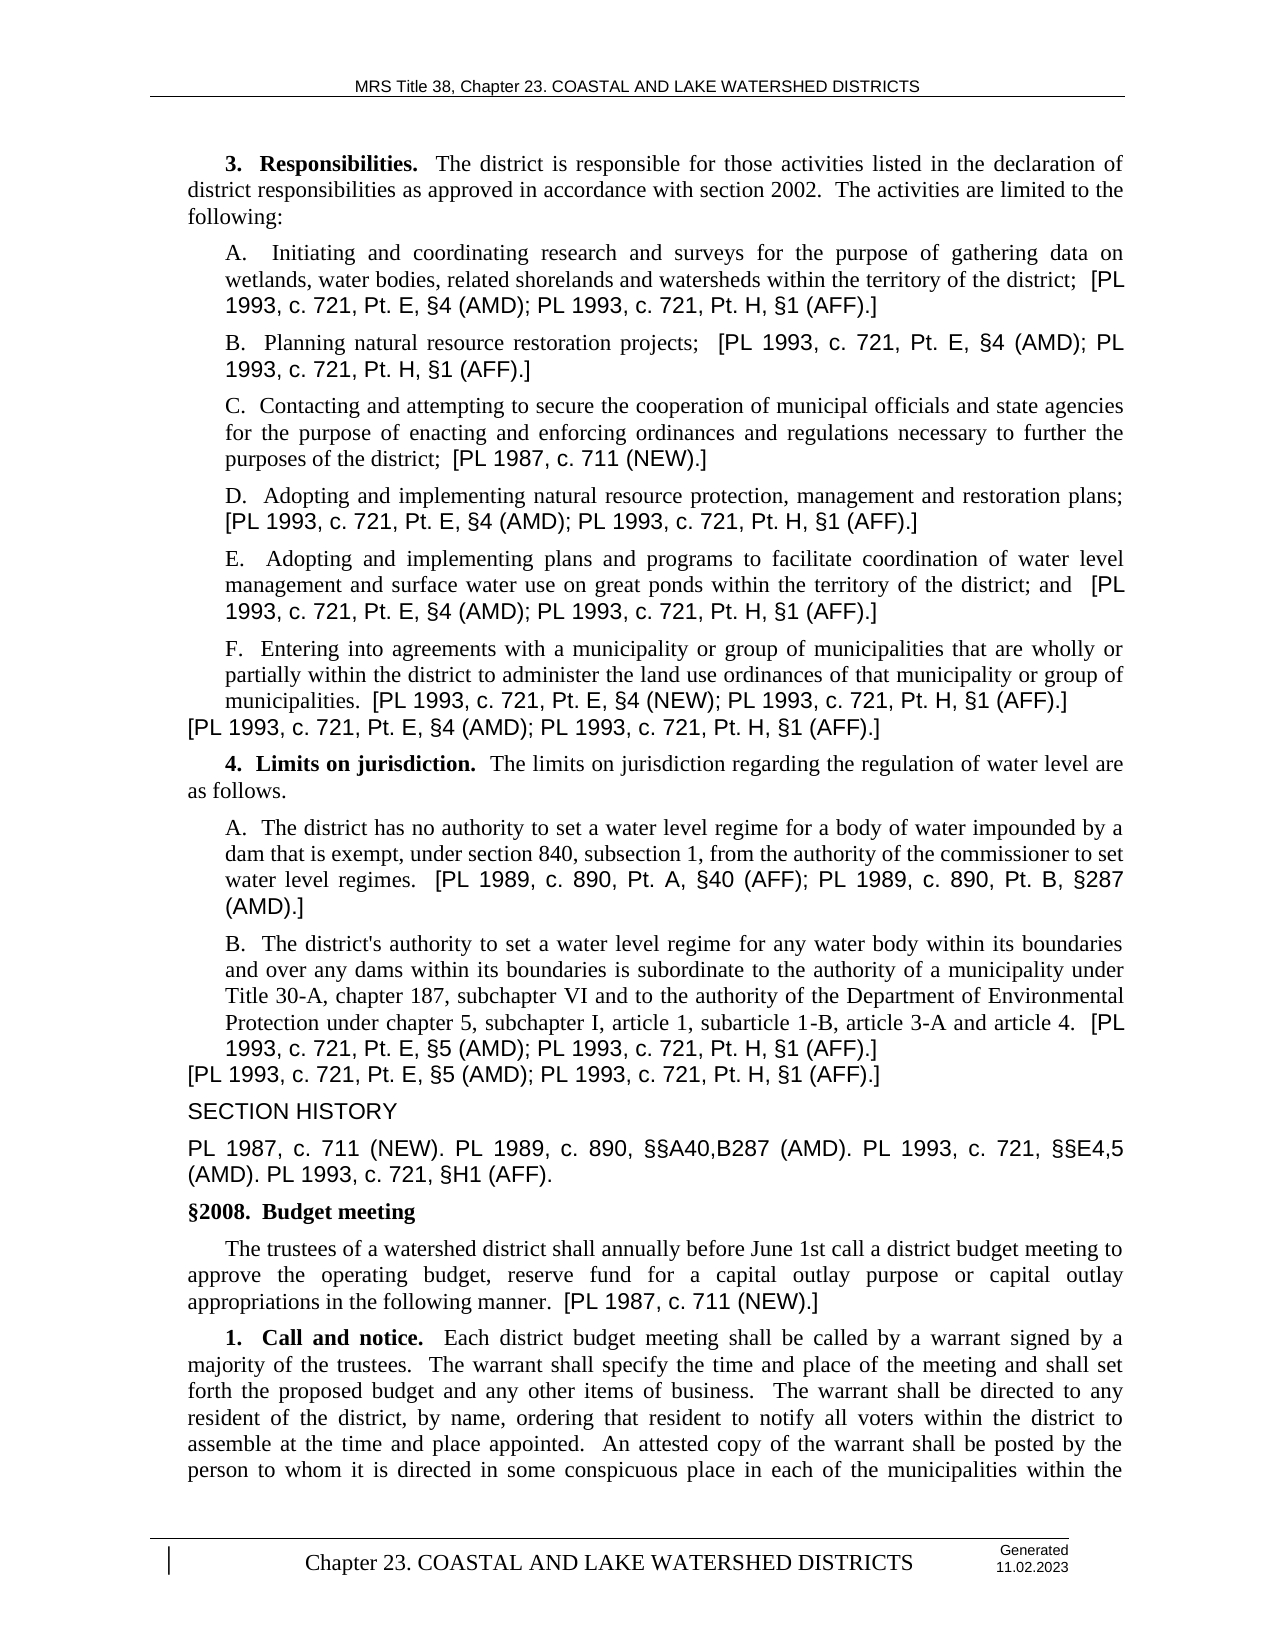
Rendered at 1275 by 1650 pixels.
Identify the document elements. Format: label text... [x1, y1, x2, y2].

text 3. Responsibilities. The district is responsible for those activities listed in the declaration of district responsibilities as approved in accordance with section 2002. The activities are limited to the following: [187, 150, 1125, 229]
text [187, 1324, 1125, 1483]
text PL 1987, c. 711 (NEW). PL 1989, c. 890, §§A40,B287 (AMD). PL 1993, c. 721, §§E4,5 (AMD). PL 1993, c. 721, §H1 (AFF). [187, 1135, 1125, 1188]
text [PL 1993, c. 721, Pt. E, §5 (AMD); PL 1993, c. 721, Pt. H, §1 (AFF).] [187, 1061, 1125, 1088]
text F. Entering into agreements with a municipality or group of municipalities that are wholly or partially within the district to administer the land use ordinances of that municipality or group of municipalities. [PL 1993, c. 721, Pt. E, §4 (NEW); PL 1993, c. 721, Pt. H, §1 (AFF).] [225, 634, 1125, 714]
text 4. Limits on jurisdiction. The limits on jurisdiction regarding the regulation of water level are as follows. [187, 751, 1125, 803]
text B. Planning natural resource restoration projects; [PL 1993, c. 721, Pt. E, §4 (AMD); PL 1993, c. 721, Pt. H, §1 (AFF).] [225, 329, 1125, 382]
text A. Initiating and coordinating research and surveys for the purpose of gathering data on wetlands, water bodies, related shorelands and watersheds within the territory of the district; [PL 1993, c. 721, Pt. E, §4 (AMD); PL 1993, c. 721, Pt. H, §1 (AFF).] [225, 239, 1125, 319]
text E. Adopting and implementing plans and programs to facilitate coordination of water level management and surface water use on great ponds within the territory of the district; and [PL 1993, c. 721, Pt. E, §4 (AMD); PL 1993, c. 721, Pt. H, §1 (AFF).] [225, 545, 1125, 624]
text A. The district has no authority to set a water level regime for a body of water impounded by a dam that is exempt, under section 840, subsection 1, from the authority of the commissioner to set water level regimes. [PL 1989, c. 890, Pt. A, §40 (AFF); PL 1989, c. 890, Pt. B, §287 (AMD).] [225, 814, 1125, 919]
text §2008. Budget meeting [187, 1198, 1125, 1224]
text B. The district's authority to set a water level regime for any water body within its boundaries and over any dams within its boundaries is subordinate to the authority of a municipality under Title 30‑A, chapter 187, subchapter VI and to the authority of the Department of Environmental Protection under chapter 5, subchapter I, article 1, subarticle 1‑B, article 3‑A and article 4. [PL 1993, c. 721, Pt. E, §5 (AMD); PL 1993, c. 721, Pt. H, §1 (AFF).] [225, 929, 1125, 1061]
text SECTION HISTORY [187, 1098, 1125, 1124]
text D. Adopting and implementing natural resource protection, management and restoration plans; [PL 1993, c. 721, Pt. E, §4 (AMD); PL 1993, c. 721, Pt. H, §1 (AFF).] [225, 482, 1125, 534]
text [PL 1993, c. 721, Pt. E, §4 (AMD); PL 1993, c. 721, Pt. H, §1 (AFF).] [187, 714, 1125, 740]
text C. Contacting and attempting to secure the cooperation of municipal officials and state agencies for the purpose of enacting and enforcing ordinances and regulations necessary to further the purposes of the district; [PL 1987, c. 711 (NEW).] [225, 392, 1125, 471]
text The trustees of a watershed district shall annually before June 1st call a district budget meeting to approve the operating budget, reserve fund for a capital outlay purpose or capital outlay appropriations in the following manner. [PL 1987, c. 711 (NEW).] [187, 1235, 1125, 1314]
